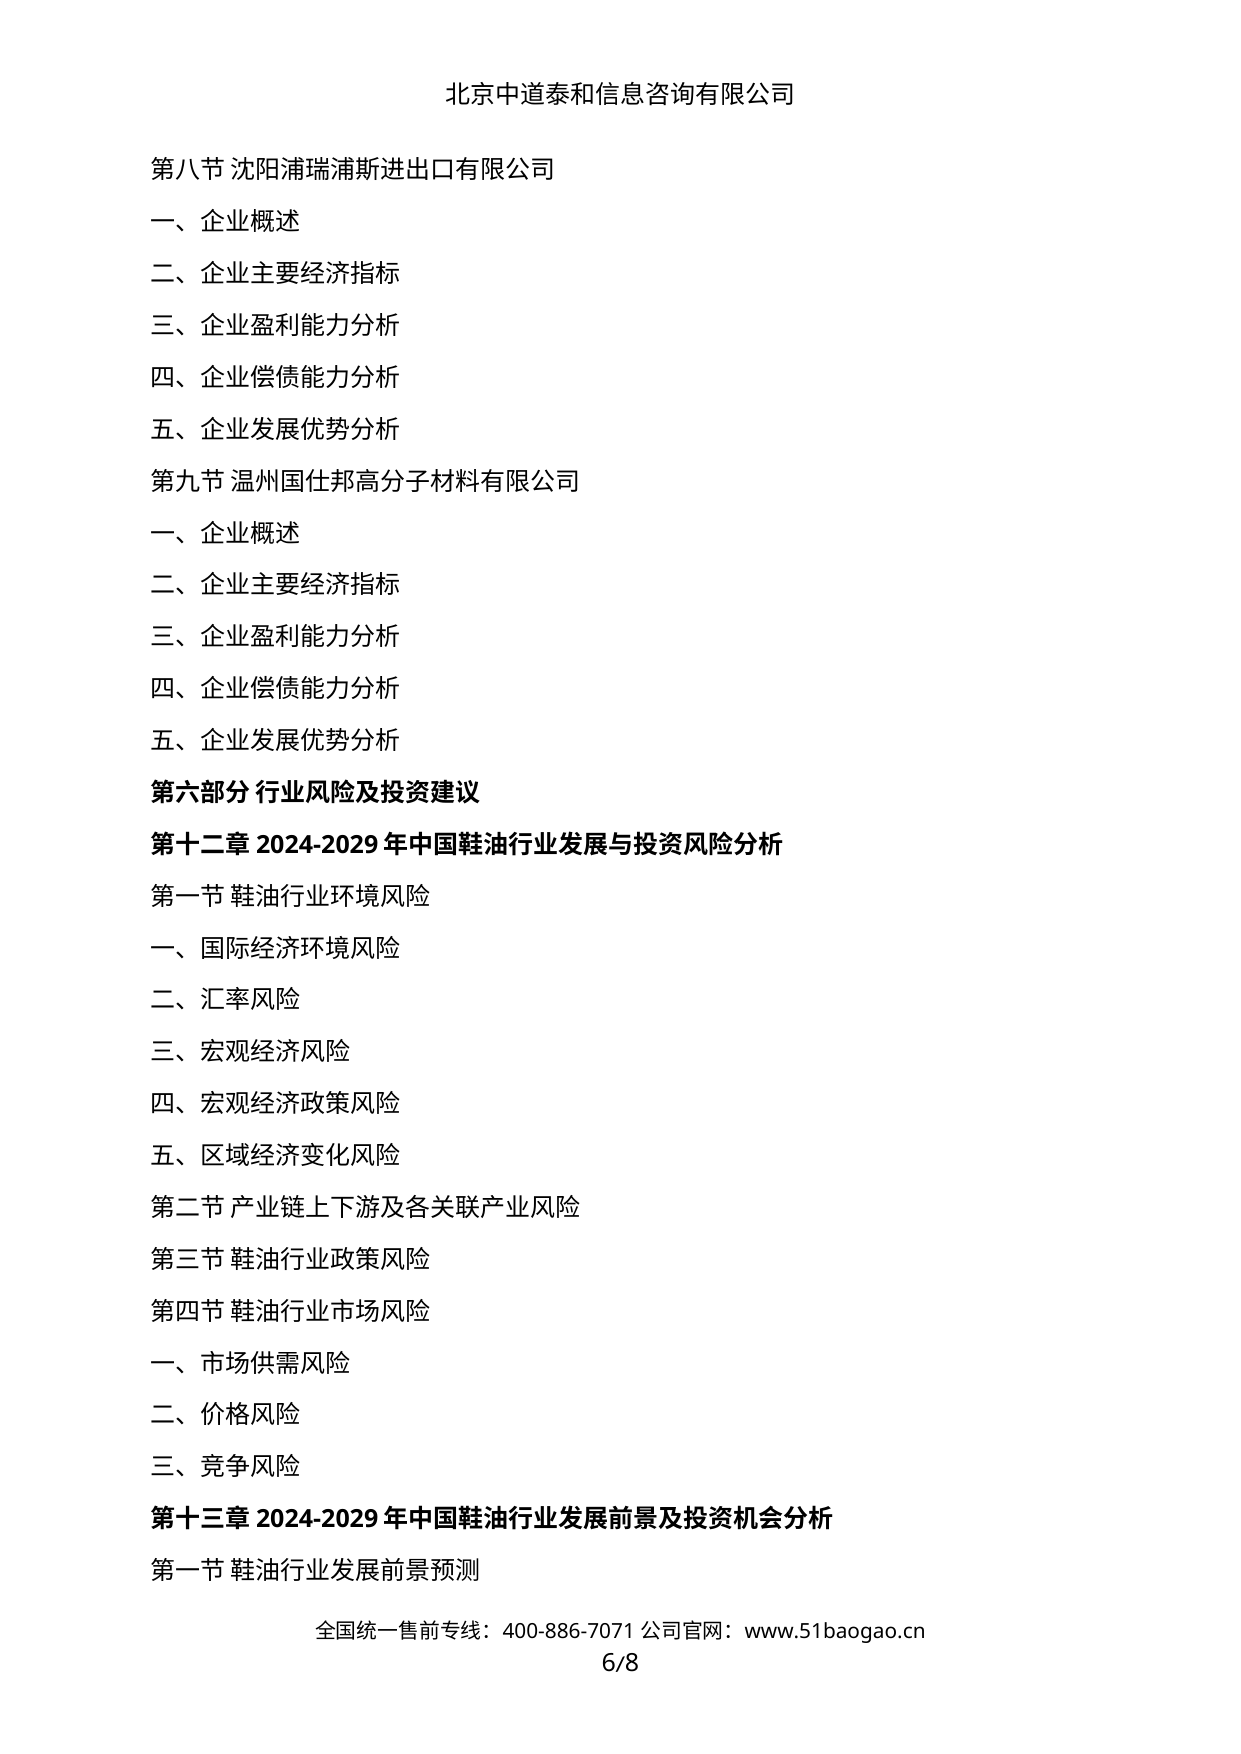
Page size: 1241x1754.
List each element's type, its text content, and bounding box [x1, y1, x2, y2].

text 四、宏观经济政策风险 [150, 1084, 1090, 1120]
text 第二节 产业链上下游及各关联产业风险 [150, 1187, 1090, 1224]
text 第九节 温州国仕邦高分子材料有限公司 [150, 461, 1090, 497]
text 第一节 鞋油行业发展前景预测 [150, 1551, 1090, 1587]
text 四、企业偿债能力分析 [150, 669, 1090, 705]
text 二、价格风险 [150, 1395, 1090, 1431]
text 五、区域经济变化风险 [150, 1136, 1090, 1172]
text 一、企业概述 [150, 513, 1090, 549]
text 第四节 鞋油行业市场风险 [150, 1291, 1090, 1327]
text 三、企业盈利能力分析 [150, 306, 1090, 342]
text 二、汇率风险 [150, 980, 1090, 1016]
text 第一节 鞋油行业环境风险 [150, 876, 1090, 912]
text 第十三章 2024-2029年中国鞋油行业发展前景及投资机会分析 [150, 1499, 1090, 1535]
text 五、企业发展优势分析 [150, 409, 1090, 446]
text 三、宏观经济风险 [150, 1032, 1090, 1068]
text 第十二章 2024-2029年中国鞋油行业发展与投资风险分析 [150, 824, 1090, 861]
text 二、企业主要经济指标 [150, 254, 1090, 290]
text 第三节 鞋油行业政策风险 [150, 1239, 1090, 1276]
text 三、竞争风险 [150, 1447, 1090, 1483]
text 第八节 沈阳浦瑞浦斯进出口有限公司 [150, 150, 1090, 186]
text 一、市场供需风险 [150, 1343, 1090, 1379]
text 二、企业主要经济指标 [150, 565, 1090, 601]
text 五、企业发展优势分析 [150, 721, 1090, 757]
text 一、国际经济环境风险 [150, 928, 1090, 964]
text 四、企业偿债能力分析 [150, 357, 1090, 394]
text 一、企业概述 [150, 202, 1090, 238]
text 三、企业盈利能力分析 [150, 617, 1090, 653]
text 第六部分 行业风险及投资建议 [150, 772, 1090, 809]
